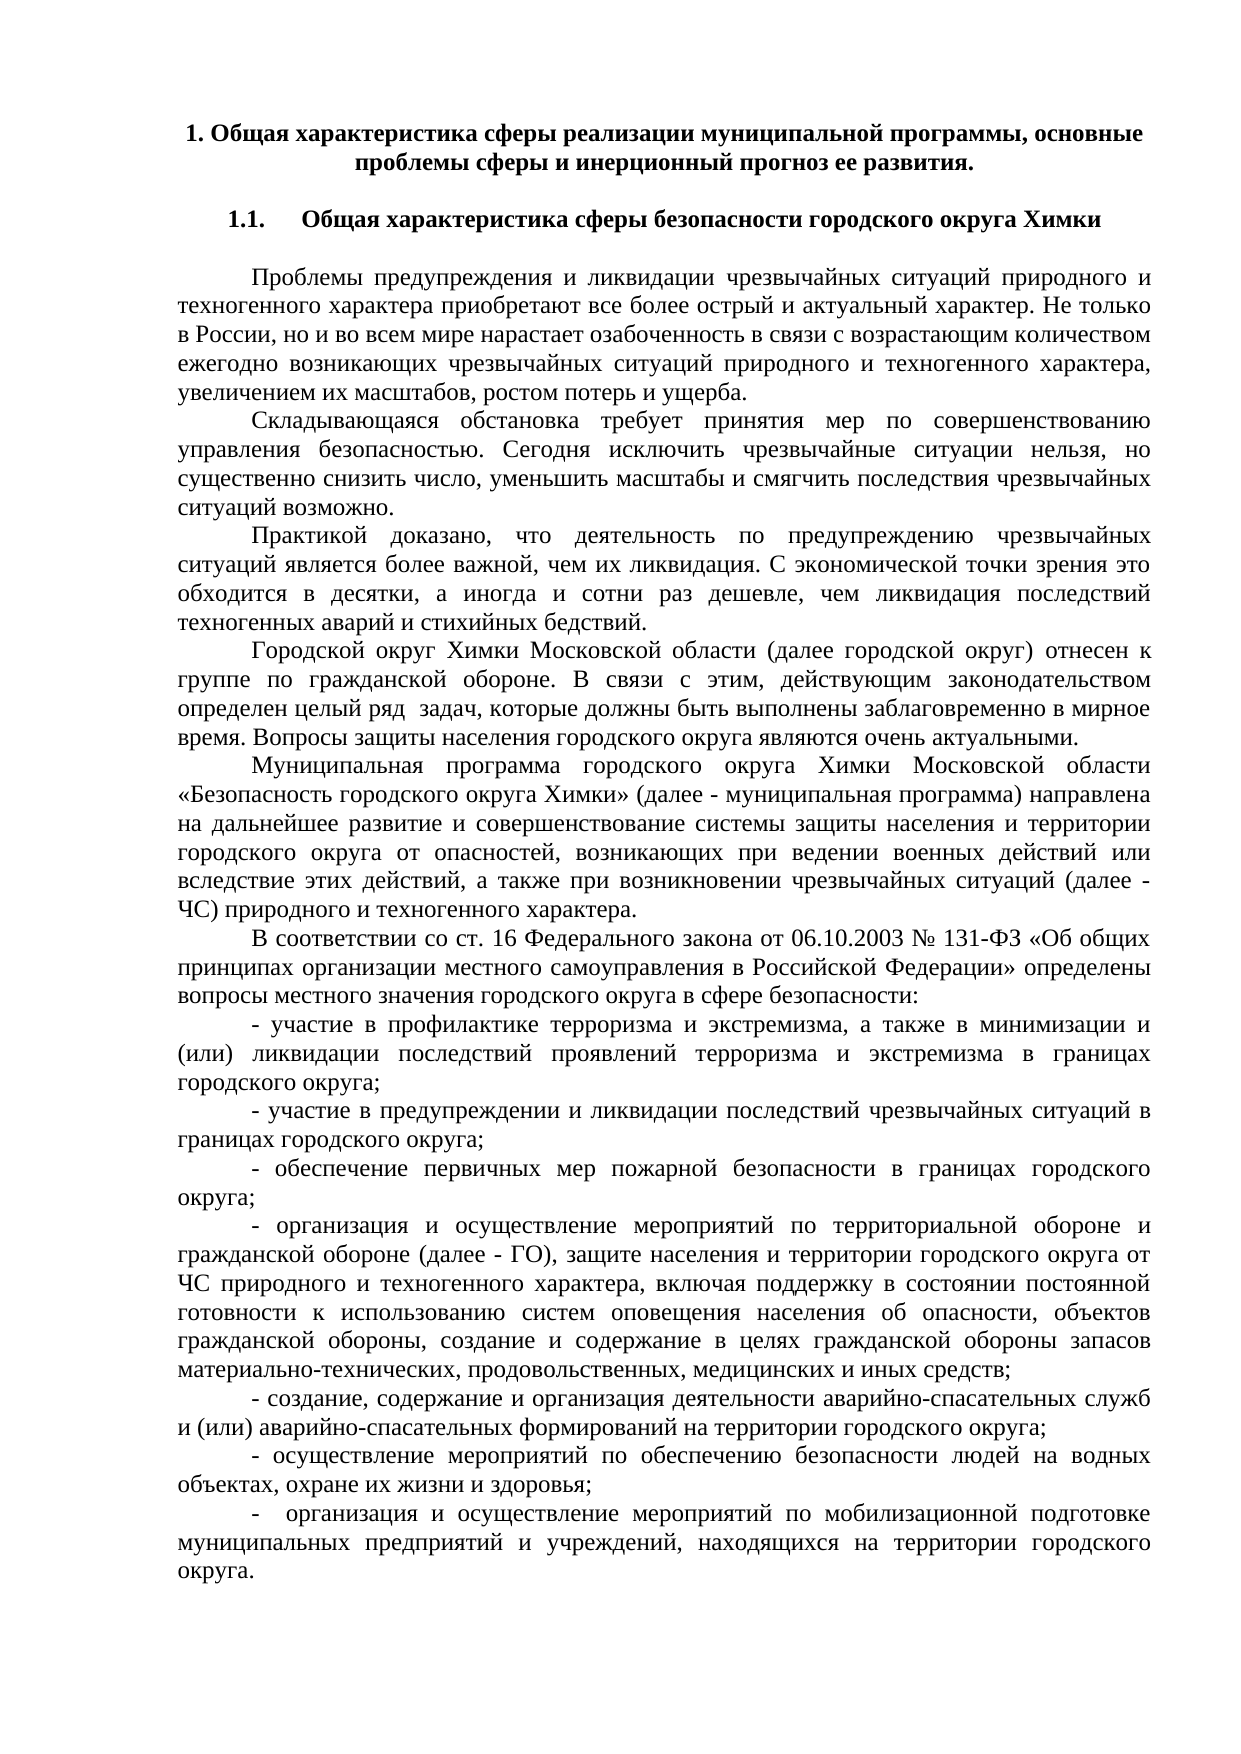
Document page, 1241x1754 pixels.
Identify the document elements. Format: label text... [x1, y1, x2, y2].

text В соответствии со ст. 16 Федерального закона от 06.10.2003 № 131-ФЗ «Об общих принципах организации местного самоуправления в Российской Федерации» определены вопросы местного значения городского округа в сфере безопасности: [177, 923, 1152, 1009]
text Муниципальная программа городского округа Химки Московской области «Безопасность городского округа Химки» (далее - муниципальная программа) направлена на дальнейшее развитие и совершенствование системы защиты населения и территории городского округа от опасностей, возникающих при ведении военных действий или вследствие этих действий, а также при возникновении чрезвычайных ситуаций (далее - ЧС) природного и техногенного характера. [177, 751, 1152, 923]
text Городской округ Химки Московской области (далее городской округ) отнесен к группе по гражданской обороне. В связи с этим, действующим законодательством определен целый ряд задач, которые должны быть выполнены заблаговременно в мирное время. Вопросы защиты населения городского округа являются очень актуальными. [177, 636, 1152, 751]
text - организация и осуществление мероприятий по мобилизационной подготовке муниципальных предприятий и учреждений, находящихся на территории городского округа. [177, 1498, 1152, 1584]
text - участие в профилактике терроризма и экстремизма, а также в минимизации и (или) ликвидации последствий проявлений терроризма и экстремизма в границах городского округа; [177, 1009, 1152, 1096]
text - организация и осуществление мероприятий по территориальной обороне и гражданской обороне (далее - ГО), защите населения и территории городского округа от ЧС природного и техногенного характера, включая поддержку в состоянии постоянной готовности к использованию систем оповещения населения об опасности, объектов гражданской обороны, создание и содержание в целях гражданской обороны запасов материально-технических, продовольственных, медицинских и иных средств; [177, 1211, 1152, 1383]
text - создание, содержание и организация деятельности аварийно-спасательных служб и (или) аварийно-спасательных формирований на территории городского округа; [177, 1383, 1152, 1441]
list Общая характеристика сферы безопасности городского округа Химки [177, 204, 1152, 233]
text - обеспечение первичных мер пожарной безопасности в границах городского округа; [177, 1153, 1152, 1211]
text 1. Общая характеристика сферы реализации муниципальной программы, основные проблемы сферы и инерционный прогноз ее развития. [177, 118, 1152, 176]
text Практикой доказано, что деятельность по предупреждению чрезвычайных ситуаций является более важной, чем их ликвидация. С экономической точки зрения это обходится в десятки, а иногда и сотни раз дешевле, чем ликвидация последствий техногенных аварий и стихийных бедствий. [177, 521, 1152, 636]
text - участие в предупреждении и ликвидации последствий чрезвычайных ситуаций в границах городского округа; [177, 1096, 1152, 1153]
text Складывающаяся обстановка требует принятия мер по совершенствованию управления безопасностью. Сегодня исключить чрезвычайные ситуации нельзя, но существенно снизить число, уменьшить масштабы и смягчить последствия чрезвычайных ситуаций возможно. [177, 406, 1152, 521]
text - осуществление мероприятий по обеспечению безопасности людей на водных объектах, охране их жизни и здоровья; [177, 1441, 1152, 1498]
text Проблемы предупреждения и ликвидации чрезвычайных ситуаций природного и техногенного характера приобретают все более острый и актуальный характер. Не только в России, но и во всем мире нарастает озабоченность в связи с возрастающим количеством ежегодно возникающих чрезвычайных ситуаций природного и техногенного характера, увеличением их масштабов, ростом потерь и ущерба. [177, 262, 1152, 406]
